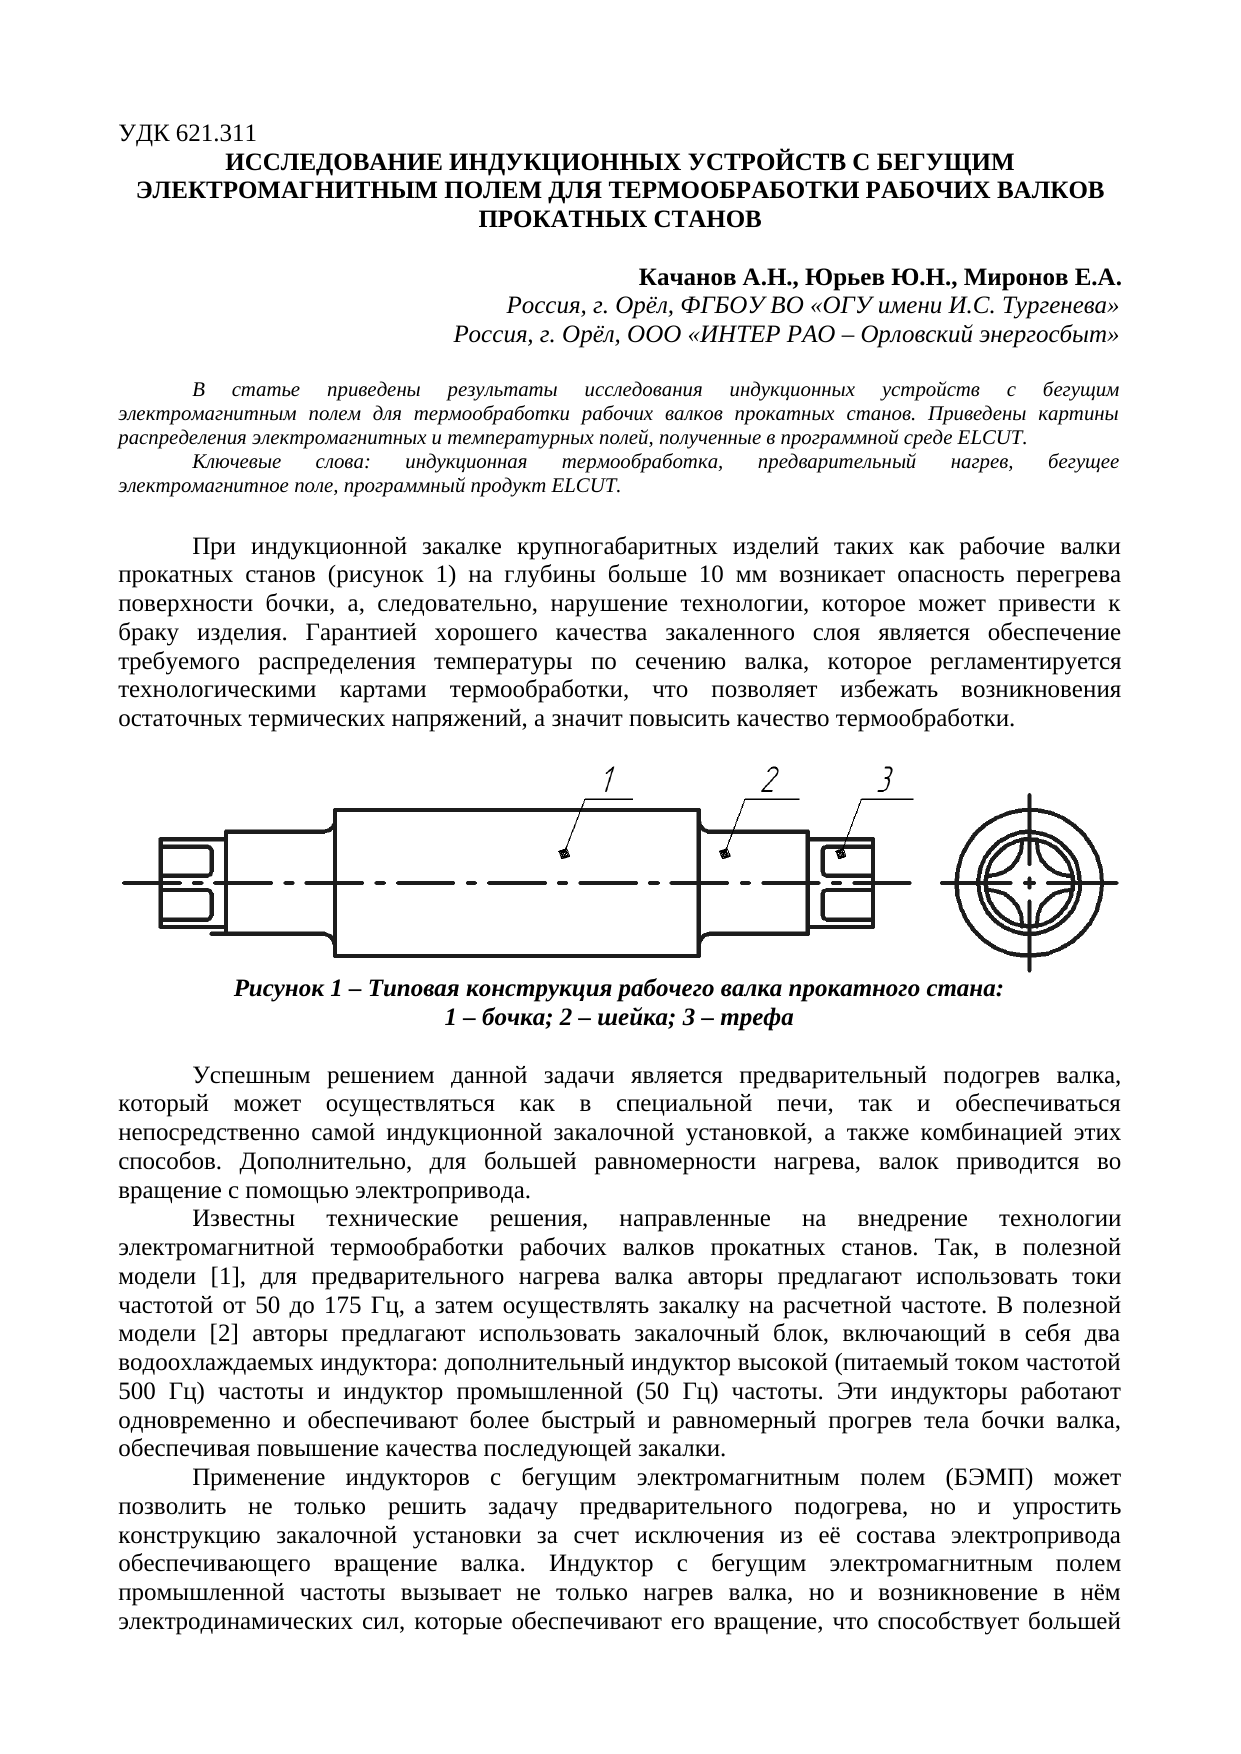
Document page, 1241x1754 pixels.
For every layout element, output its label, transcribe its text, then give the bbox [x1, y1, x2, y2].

text Известны технические решения, направленные на внедрение технологии электромагнитной термообработки рабочих валков прокатных станов. Так, в полезной модели [1], для предварительного нагрева валка авторы предлагают использовать токи частотой от 50 до 175 Гц, а затем осуществлять закалку на расчетной частоте. В полезной модели [2] авторы предлагают использовать закалочный блок, включающий в себя два водоохлаждаемых индуктора: дополнительный индуктор высокой (питаемый током частотой 500 Гц) частоты и индуктор промышленной (50 Гц) частоты. Эти индукторы работают одновременно и обеспечивают более быстрый и равномерный прогрев тела бочки валка, обеспечивая повышение качества последующей закалки. [118, 1203, 1122, 1462]
text Россия, г. Орёл, ФГБОУ ВО «ОГУ имени И.С. Тургенева» [118, 291, 1122, 319]
text В статье приведены результаты исследования индукционных устройств с бегущим электромагнитным полем для термообработки рабочих валков прокатных станов. Приведены картины распределения электромагнитных и температурных полей, полученные в программной среде ELCUT. [118, 377, 1122, 449]
text Успешным решением данной задачи является предварительный подогрев валка, который может осуществляться как в специальной печи, так и обеспечиваться непосредственно самой индукционной закалочной установкой, а также комбинацией этих способов. Дополнительно, для большей равномерности нагрева, валок приводится во вращение с помощью электропривода. [118, 1060, 1122, 1203]
text При индукционной закалке крупногабаритных изделий таких как рабочие валки прокатных станов (рисунок 1) на глубины больше 10 мм возникает опасность перегрева поверхности бочки, а, следовательно, нарушение технологии, которое может привести к браку изделия. Гарантией хорошего качества закаленного слоя является обеспечение требуемого распределения температуры по сечению валка, которое регламентируется технологическими картами термообработки, что позволяет избежать возникновения остаточных термических напряжений, а значит повысить качество термообработки. [118, 531, 1122, 732]
text ИССЛЕДОВАНИЕ ИНДУКЦИОННЫХ УСТРОЙСТВ С БЕГУЩИМ ЭЛЕКТРОМАГНИТНЫМ ПОЛЕМ ДЛЯ ТЕРМООБРАБОТКИ РАБОЧИХ ВАЛКОВ ПРОКАТНЫХ СТАНОВ [118, 147, 1122, 233]
text Ключевые слова: индукционная термообработка, предварительный нагрев, бегущее электромагнитное поле, программный продукт ELCUT. [118, 449, 1122, 497]
picture [120, 760, 1120, 974]
text Качанов А.Н., Юрьев Ю.Н., Миронов Е.А. [118, 262, 1122, 291]
text Рисунок 1 – Типовая конструкция рабочего валка прокатного стана: [118, 973, 1122, 1002]
text Россия, г. Орёл, ООО «ИНТЕР РАО – Орловский энергосбыт» [118, 319, 1122, 348]
text УДК 621.311 [118, 118, 1122, 147]
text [118, 1462, 1122, 1635]
text 1 – бочка; 2 – шейка; 3 – трефа [118, 1002, 1122, 1031]
